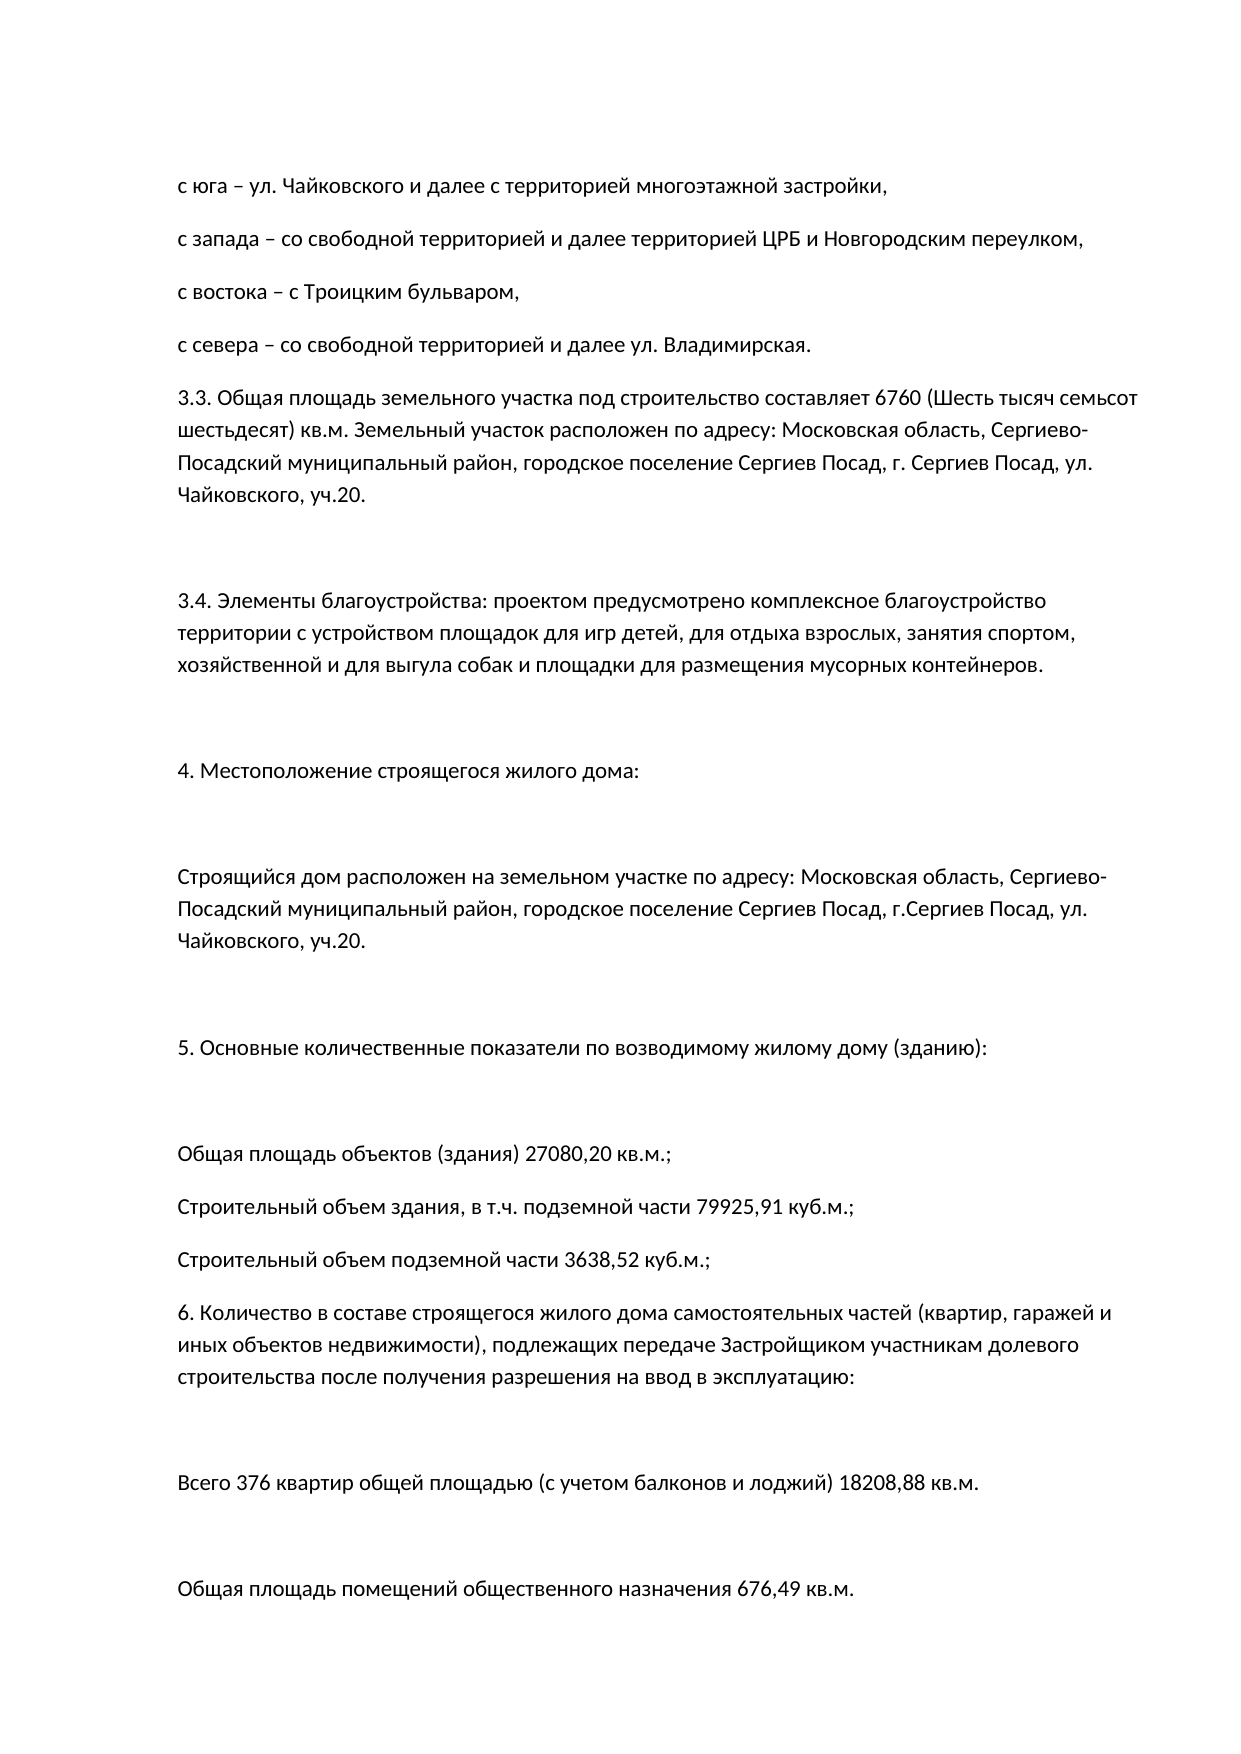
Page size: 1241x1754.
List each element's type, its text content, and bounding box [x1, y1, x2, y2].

text 6. Количество в составе строящегося жилого дома самостоятельных частей (квартир, гаражей и иных объектов недвижимости), подлежащих передаче Застройщиком участникам долевого строительства после получения разрешения на ввод в эксплуатацию: [177, 1298, 1152, 1390]
text Строящийся дом расположен на земельном участке по адресу: Московская область, Сергиево-Посадский муниципальный район, городское поселение Сергиев Посад, г.Сергиев Посад, ул. Чайковского, уч.20. [177, 862, 1152, 955]
text Общая площадь объектов (здания) 27080,20 кв.м.; [177, 1139, 1152, 1167]
text с востока – с Троицким бульваром, [177, 277, 1152, 305]
text с юга – ул. Чайковского и далее с территорией многоэтажной застройки, [177, 171, 1152, 199]
text Всего 376 квартир общей площадью (с учетом балконов и лоджий) 18208,88 кв.м. [177, 1468, 1152, 1496]
text 4. Местоположение строящегося жилого дома: [177, 756, 1152, 784]
text 3.3. Общая площадь земельного участка под строительство составляет 6760 (Шесть тысяч семьсот шестьдесят) кв.м. Земельный участок расположен по адресу: Московская область, Сергиево-Посадский муниципальный район, городское поселение Сергиев Посад, г. Сергиев Посад, ул. Чайковского, уч.20. [177, 383, 1152, 508]
text с севера – со свободной территорией и далее ул. Владимирская. [177, 330, 1152, 358]
text Строительный объем здания, в т.ч. подземной части 79925,91 куб.м.; [177, 1192, 1152, 1220]
text 3.4. Элементы благоустройства: проектом предусмотрено комплексное благоустройство территории с устройством площадок для игр детей, для отдыха взрослых, занятия спортом, хозяйственной и для выгула собак и площадки для размещения мусорных контейнеров. [177, 586, 1152, 678]
text Общая площадь помещений общественного назначения 676,49 кв.м. [177, 1574, 1152, 1602]
text с запада – со свободной территорией и далее территорией ЦРБ и Новгородским переулком, [177, 224, 1152, 252]
text Строительный объем подземной части 3638,52 куб.м.; [177, 1245, 1152, 1273]
text 5. Основные количественные показатели по возводимому жилому дому (зданию): [177, 1033, 1152, 1061]
